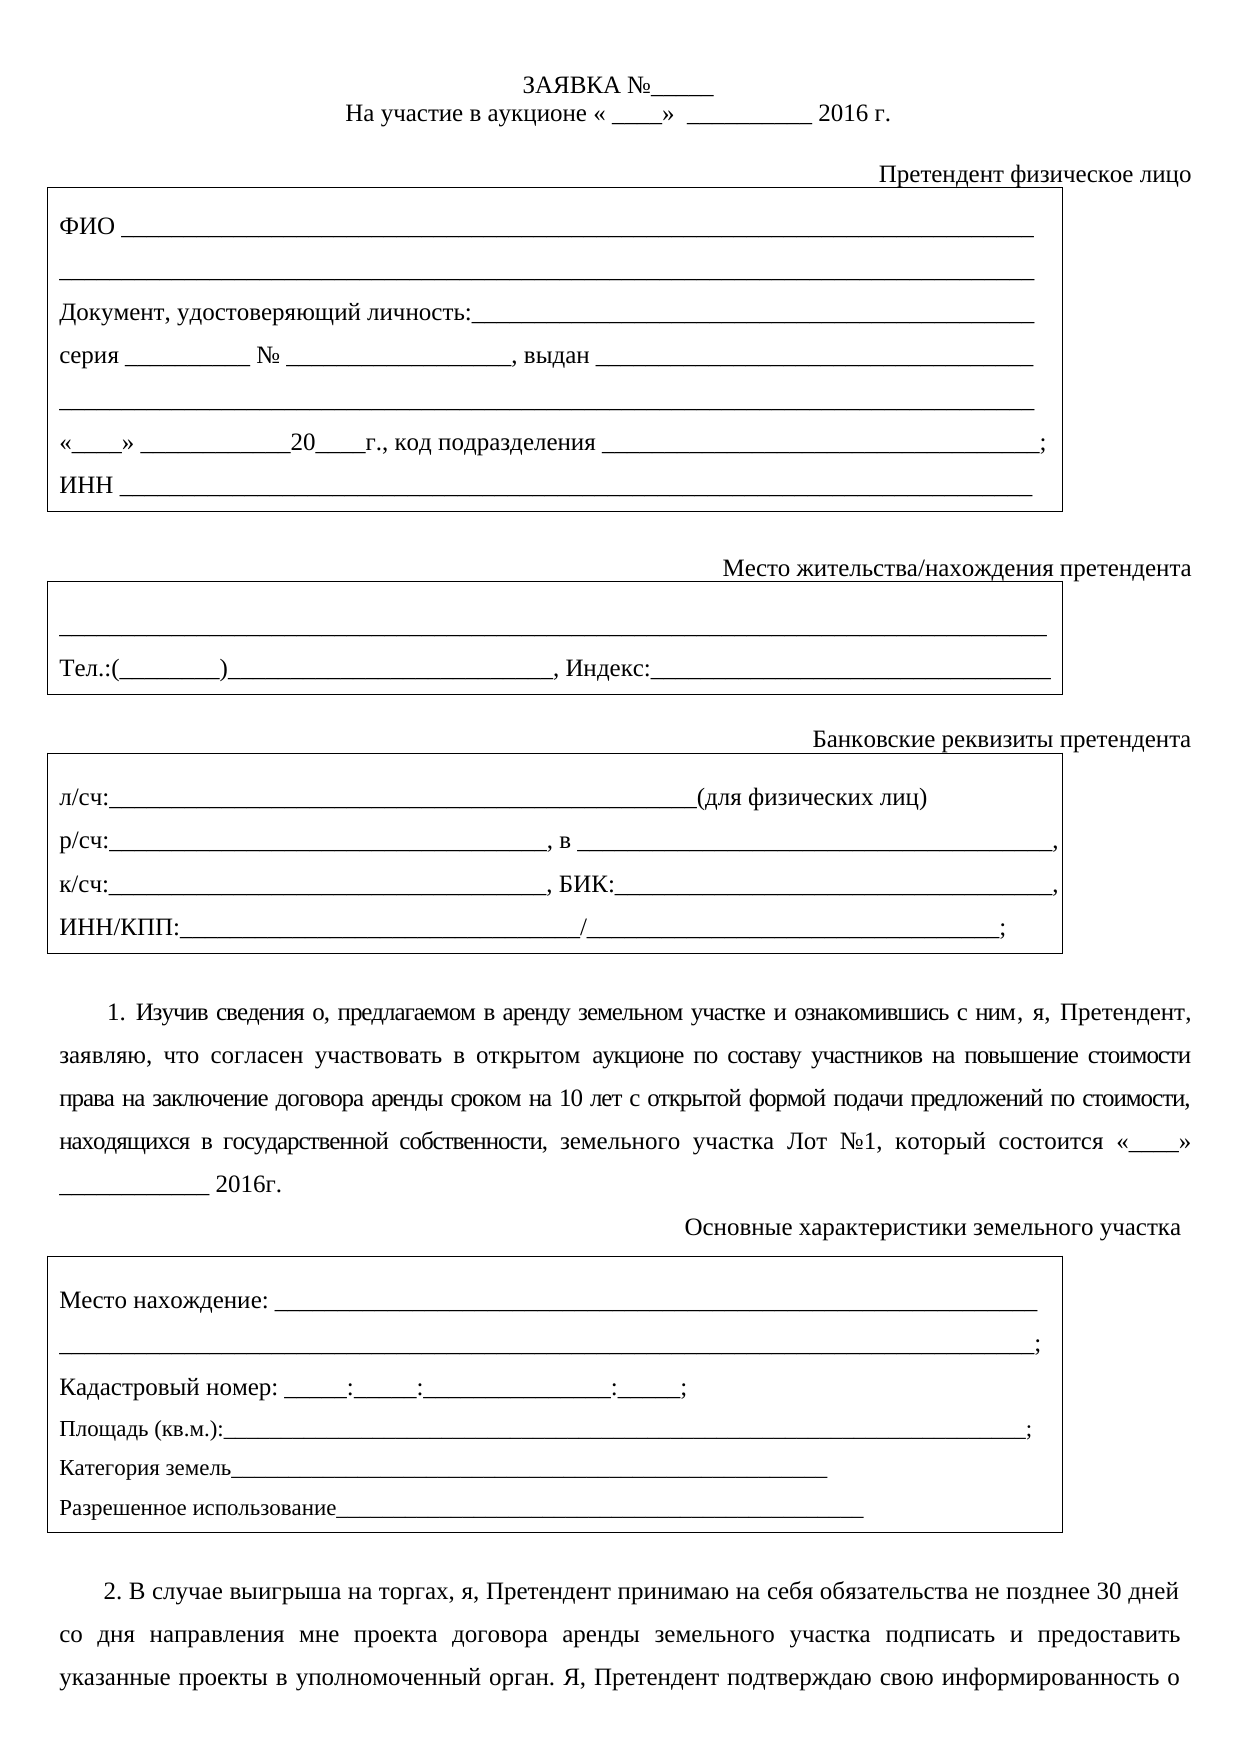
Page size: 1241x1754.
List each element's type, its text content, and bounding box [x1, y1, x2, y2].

text Претендент физическое лицо [59, 164, 1191, 187]
text Банковские реквизиты претендента [59, 724, 1191, 753]
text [59, 1576, 1181, 1691]
table_header ФИО _________________________________________________________________________ ______________________________________________________________________________ Документ, удостоверяющий личность:_____________________________________________ серия __________ № __________________, выдан ___________________________________ ______________________________________________________________________________ «____» ____________20____г., код подразделения ___________________________________; ИНН _________________________________________________________________________ [48, 188, 1062, 511]
table_header Место нахождение: _____________________________________________________________ ______________________________________________________________________________; Кадастровый номер: _____:_____:_______________:_____; Площадь (кв.м.):______________________________________________________________________; Категория земель____________________________________________________ Разрешенное использование______________________________________________ [48, 1257, 1062, 1532]
table_header л/сч:_______________________________________________(для физических лиц) р/сч:___________________________________, в ______________________________________, к/сч:___________________________________, БИК:___________________________________, ИНН/КПП:________________________________/_________________________________; [48, 754, 1062, 953]
text На участие в аукционе « ____» __________ 2016 г. [59, 98, 1177, 127]
text 1. Изучив сведения о, предлагаемом в аренду земельном участке и ознакомившись с ним, я, Претендент, заявляю, что согласен участвовать в открытом аукционе по составу участников на повышение стоимости права на заключение договора аренды сроком на 10 лет с открытой формой подачи предложений по стоимости, находящихся в государственной собственности, земельного участка Лот №1, который состоится «____» ____________ 2016г. [59, 997, 1191, 1198]
text ЗАЯВКА №_____ [59, 75, 1177, 98]
text Место жительства/нахождения претендента [59, 558, 1191, 581]
table_header _______________________________________________________________________________ Тел.:(________)__________________________, Индекс:________________________________ [48, 582, 1062, 694]
text Основные характеристики земельного участка [59, 1212, 1181, 1241]
